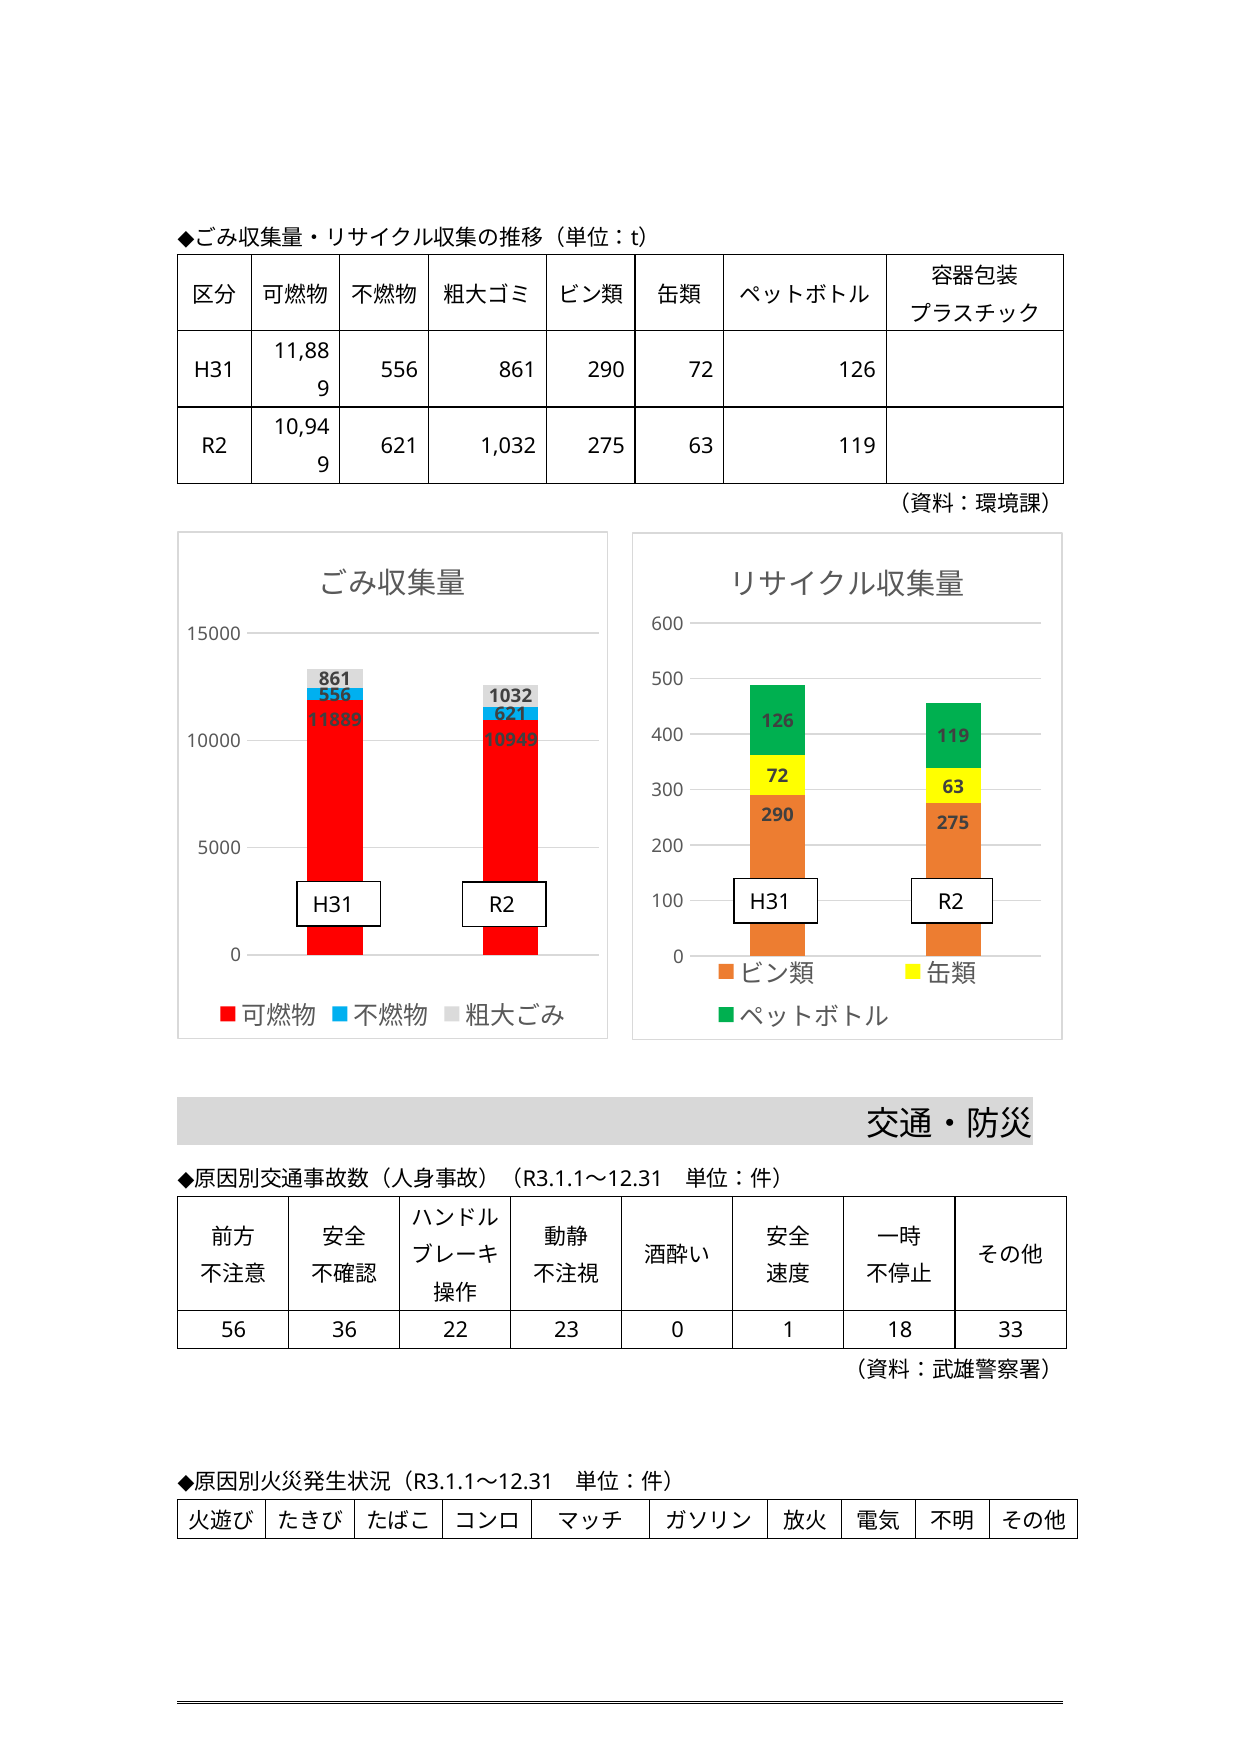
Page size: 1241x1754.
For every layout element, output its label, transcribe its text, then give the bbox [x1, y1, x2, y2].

table_cell 275 [547, 408, 634, 482]
table_header 可燃物 [252, 255, 339, 330]
table_header 電気 関係 [842, 1500, 915, 1538]
table_header 放火 [768, 1500, 841, 1538]
table_cell 23 [511, 1311, 621, 1348]
table_cell R2 [178, 408, 251, 482]
table_header 粗大ゴミ [429, 255, 546, 330]
table_header 一時 不停止 [844, 1197, 954, 1309]
table_header 前方 不注意 [178, 1197, 288, 1309]
table_header 容器包装 プラスチック [887, 255, 1063, 330]
text ◆原因別交通事故数（人身事故）（R3.1.1～12.31 単位：件） [177, 1158, 1063, 1196]
table_cell 621 [340, 408, 428, 482]
table_header その他 [990, 1500, 1077, 1538]
table_cell 11,889 [252, 331, 339, 406]
table_header マッチ ライター [532, 1500, 649, 1538]
table_header 動静 不注視 [511, 1197, 621, 1309]
table_cell H31 [178, 331, 251, 406]
table_header ガソリン 油類 [650, 1500, 767, 1538]
table_cell 36 [289, 1311, 399, 1348]
text ◆ごみ収集量・リサイクル収集の推移（単位：t） [177, 217, 1063, 254]
table_cell 126 [724, 331, 886, 406]
table_header たきび [266, 1500, 354, 1538]
table_header その他 [956, 1197, 1066, 1309]
table_cell [887, 408, 1063, 482]
text 交通・防災 [177, 1083, 1063, 1158]
table_header 不燃物 [340, 255, 428, 330]
table_cell 1 [733, 1311, 843, 1348]
table_cell 0 [622, 1311, 732, 1348]
table_header ビン類 [547, 255, 634, 330]
table_header 安全 速度 [733, 1197, 843, 1309]
text （資料：環境課） [177, 484, 1063, 521]
table_cell 72 [636, 331, 723, 406]
table_cell 290 [547, 331, 634, 406]
table_cell 56 [178, 1311, 288, 1348]
table_header 火遊び [178, 1500, 265, 1538]
table_cell 556 [340, 331, 428, 406]
table_header たばこ [355, 1500, 442, 1538]
table_header ハンドル ブレーキ操作 [400, 1197, 510, 1309]
table_header 酒酔い [622, 1197, 732, 1309]
table_cell 119 [724, 408, 886, 482]
table_header コンロ [443, 1500, 531, 1538]
table_cell 18 [844, 1311, 954, 1348]
table_cell 63 [636, 408, 723, 482]
table_cell 10,949 [252, 408, 339, 482]
text ◆原因別火災発生状況（R3.1.1～12.31 単位：件） [177, 1462, 1063, 1499]
table_cell 1,032 [429, 408, 546, 482]
text （資料：武雄警察署） [177, 1349, 1063, 1387]
table_header 不明 [916, 1500, 989, 1538]
table_cell [887, 331, 1063, 406]
table_cell 861 [429, 331, 546, 406]
table_header 安全 不確認 [289, 1197, 399, 1309]
table_header 区分 [178, 255, 251, 330]
table_header ペットボトル [724, 255, 886, 330]
table_cell 22 [400, 1311, 510, 1348]
table_cell 33 [956, 1311, 1066, 1348]
table_header 缶類 [636, 255, 723, 330]
